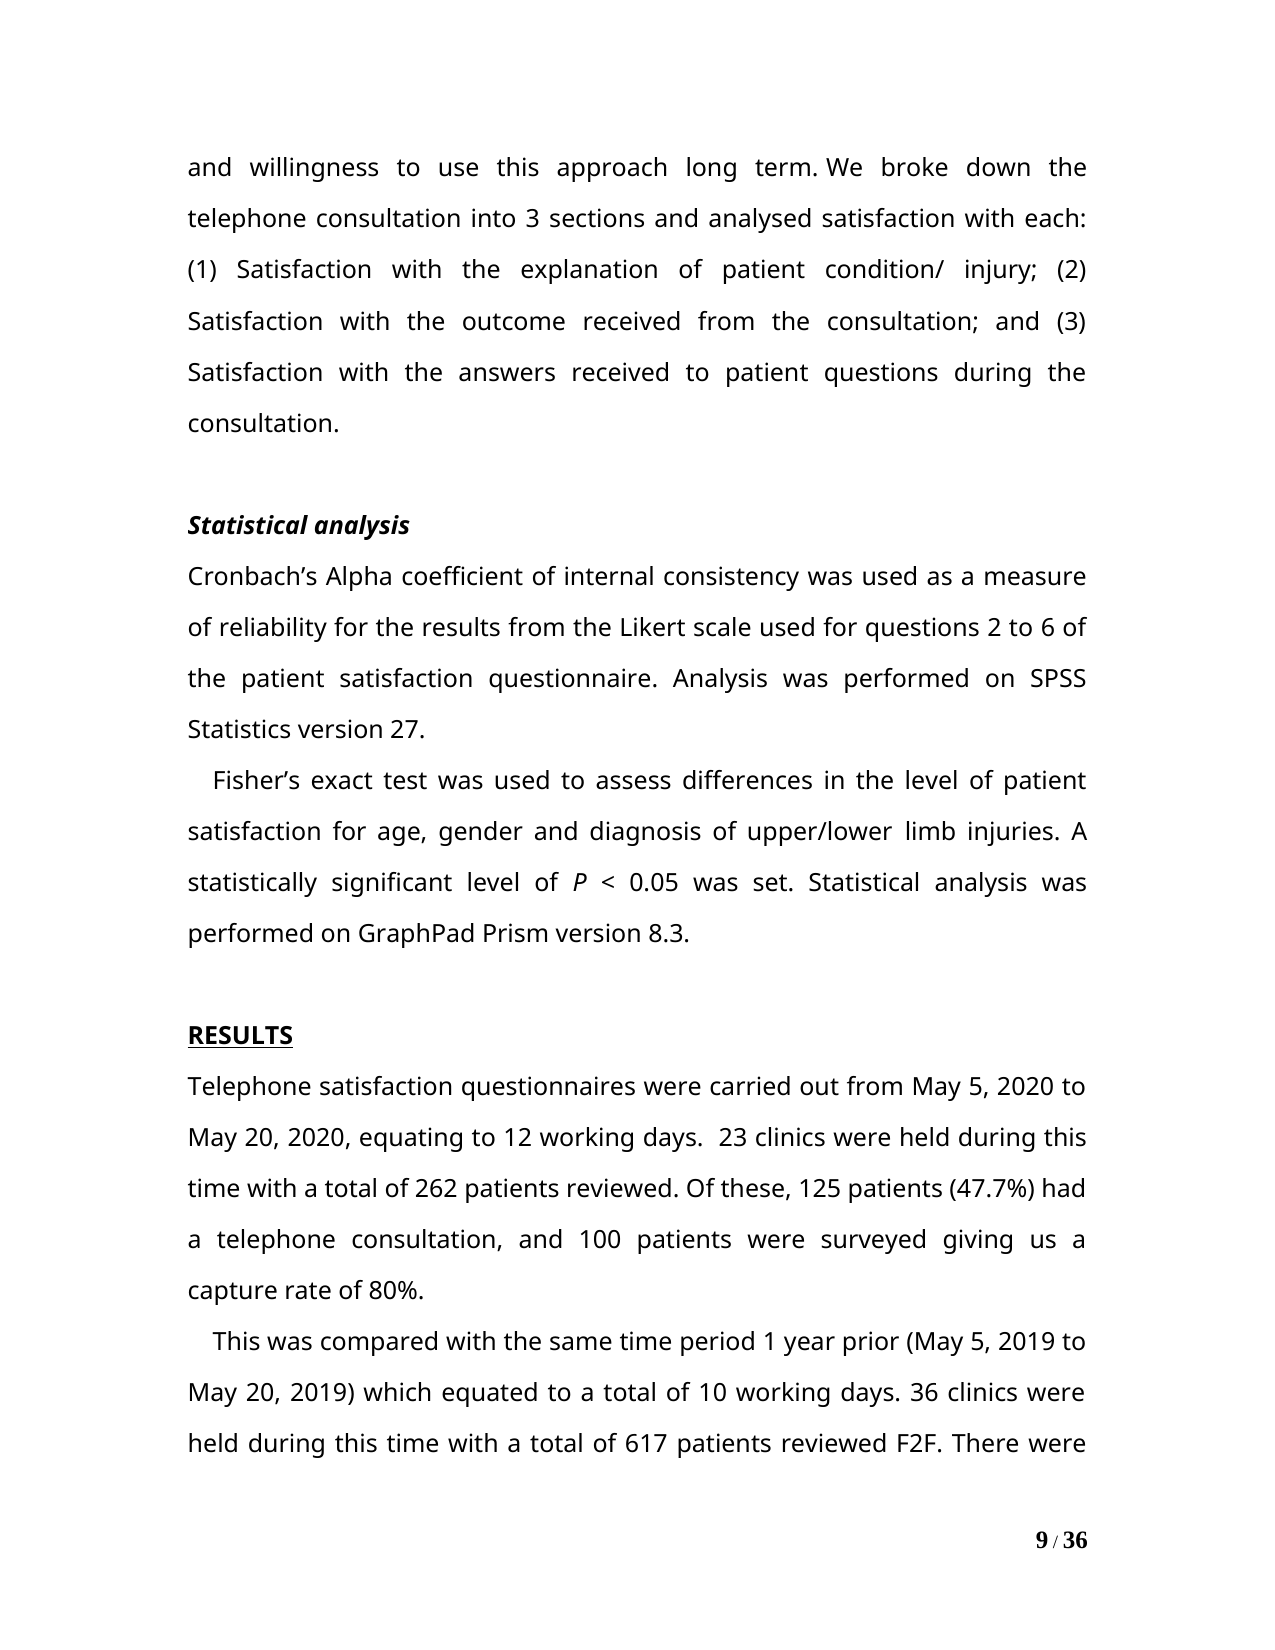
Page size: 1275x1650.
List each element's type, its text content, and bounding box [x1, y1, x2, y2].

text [187, 1324, 1087, 1460]
text Fisher’s exact test was used to assess differences in the level of patient satisfaction for age, gender and diagnosis of upper/lower limb injuries. A statistically significant level of p < 0.05 was set. Statistical analysis was performed on GraphPad Prism version 8.3. [187, 762, 1087, 950]
text RESULTS [187, 1018, 1087, 1052]
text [187, 150, 1087, 439]
text Cronbach’s Alpha coefficient of internal consistency was used as a measure of reliability for the results from the Likert scale used for questions 2 to 6 of the patient satisfaction questionnaire. Analysis was performed on SPSS Statistics version 27. [187, 558, 1087, 746]
text Statistical analysis [187, 507, 1087, 541]
text Telephone satisfaction questionnaires were carried out from May 5, 2020 to May 20, 2020, equating to 12 working days. 23 clinics were held during this time with a total of 262 patients reviewed. Of these, 125 patients (47.7%) had a telephone consultation, and 100 patients were surveyed giving us a capture rate of 80%. [187, 1069, 1087, 1307]
